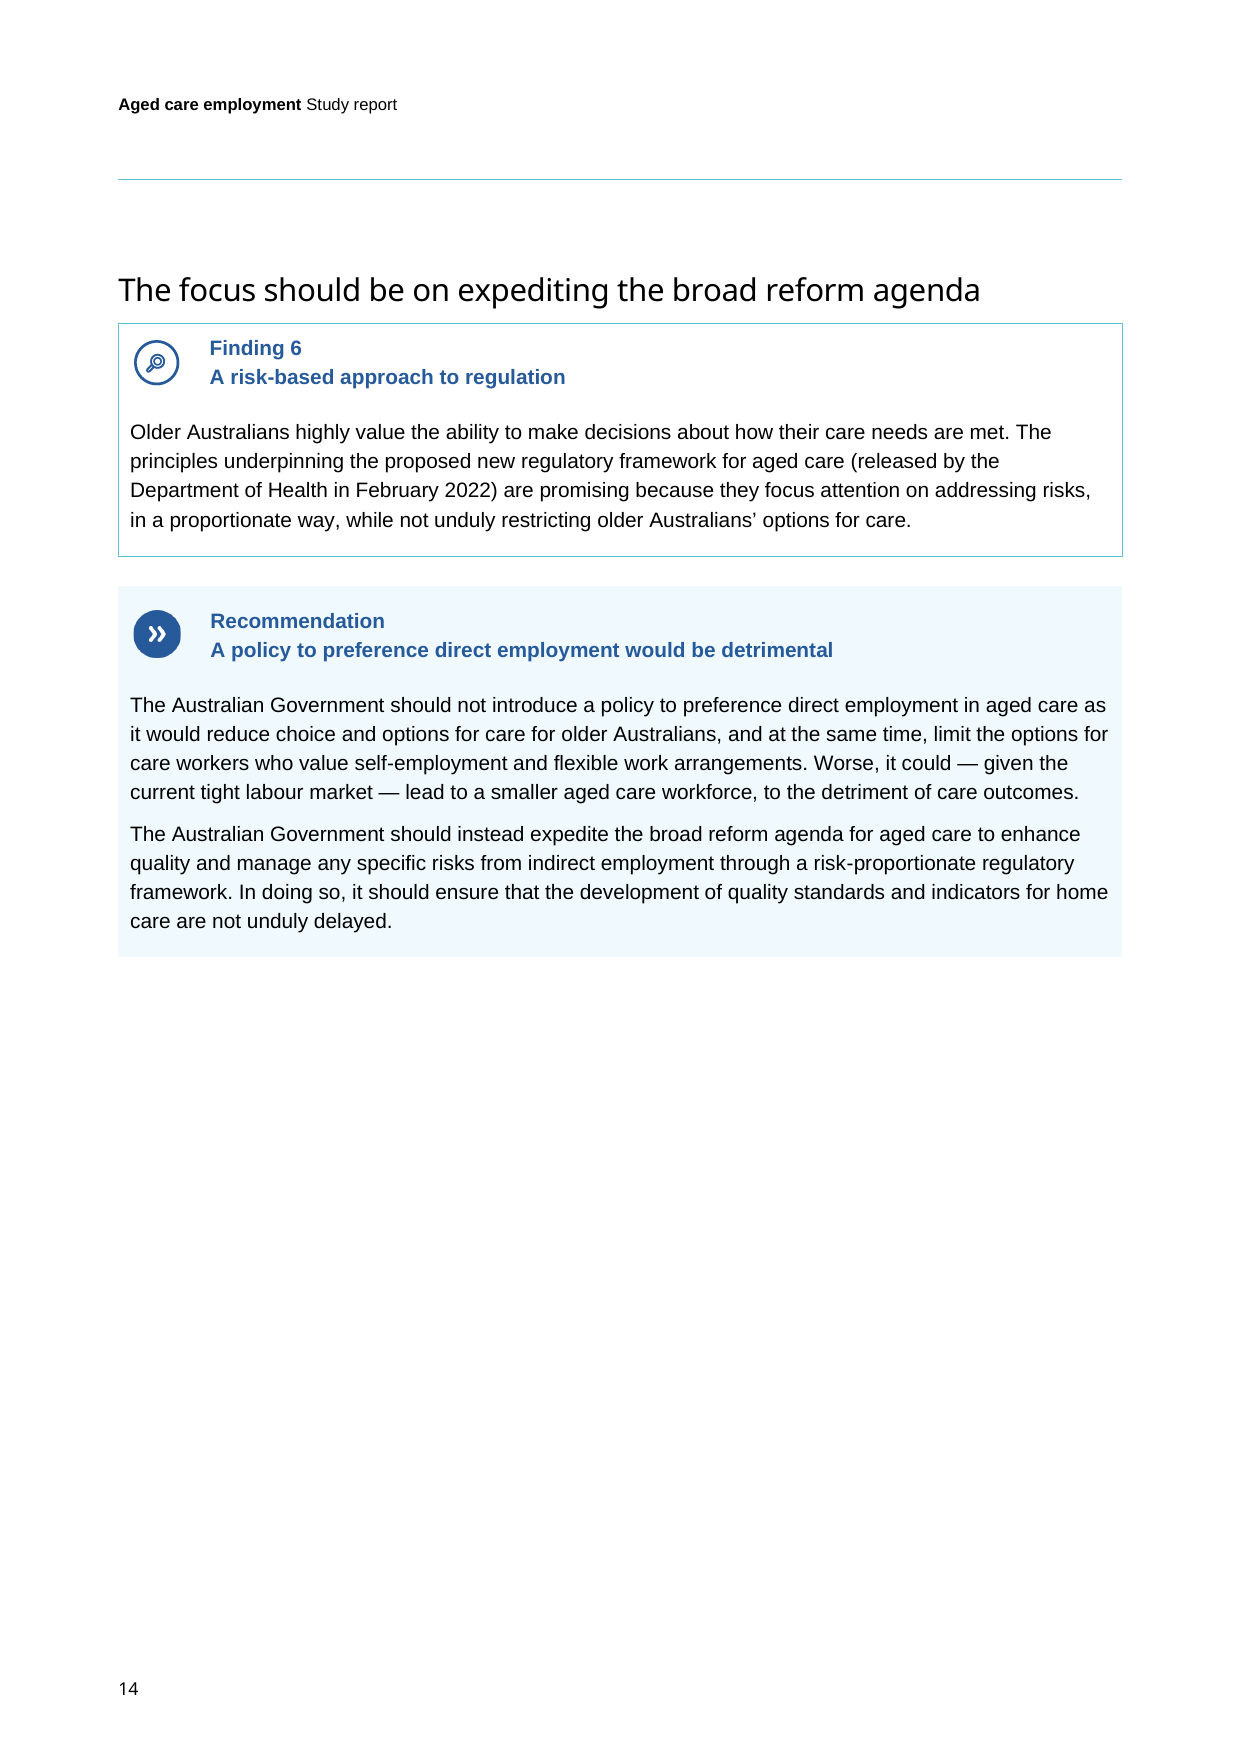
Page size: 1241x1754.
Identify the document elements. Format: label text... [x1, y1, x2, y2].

picture [133, 610, 181, 658]
table_cell The Australian Government should not introduce a policy to preference direct employment in aged care as it would reduce choice and options for care for older Australians, and at the same time, limit the options for care workers who value self-employment and flexible work arrangements. Worse, it could — given the current tight labour market — lead to a smaller aged care workforce, to the detriment of care outcomes. The Australian Government should instead expedite the broad reform agenda for aged care to enhance quality and manage any specific risks from indirect employment through a risk-proportionate regulatory framework. In doing so, it should ensure that the development of quality standards and indicators for home care are not unduly delayed. [118, 675, 1122, 957]
subtitle The focus should be on expediting the broad reform agenda [118, 267, 1122, 310]
table_header [119, 324, 192, 402]
table_cell Older Australians highly value the ability to make decisions about how their care needs are met. The principles underpinning the proposed new regulatory framework for aged care (released by the Department of Health in February 2022) are promising because they focus attention on addressing risks, in a proportionate way, while not unduly restricting older Australians’ options for care. [119, 402, 1122, 556]
picture [133, 339, 181, 387]
table_header Finding 6 A risk-based approach to regulation [192, 324, 1122, 402]
table_header [118, 586, 192, 675]
table_header Recommendation A policy to preference direct employment would be detrimental [193, 586, 1122, 675]
